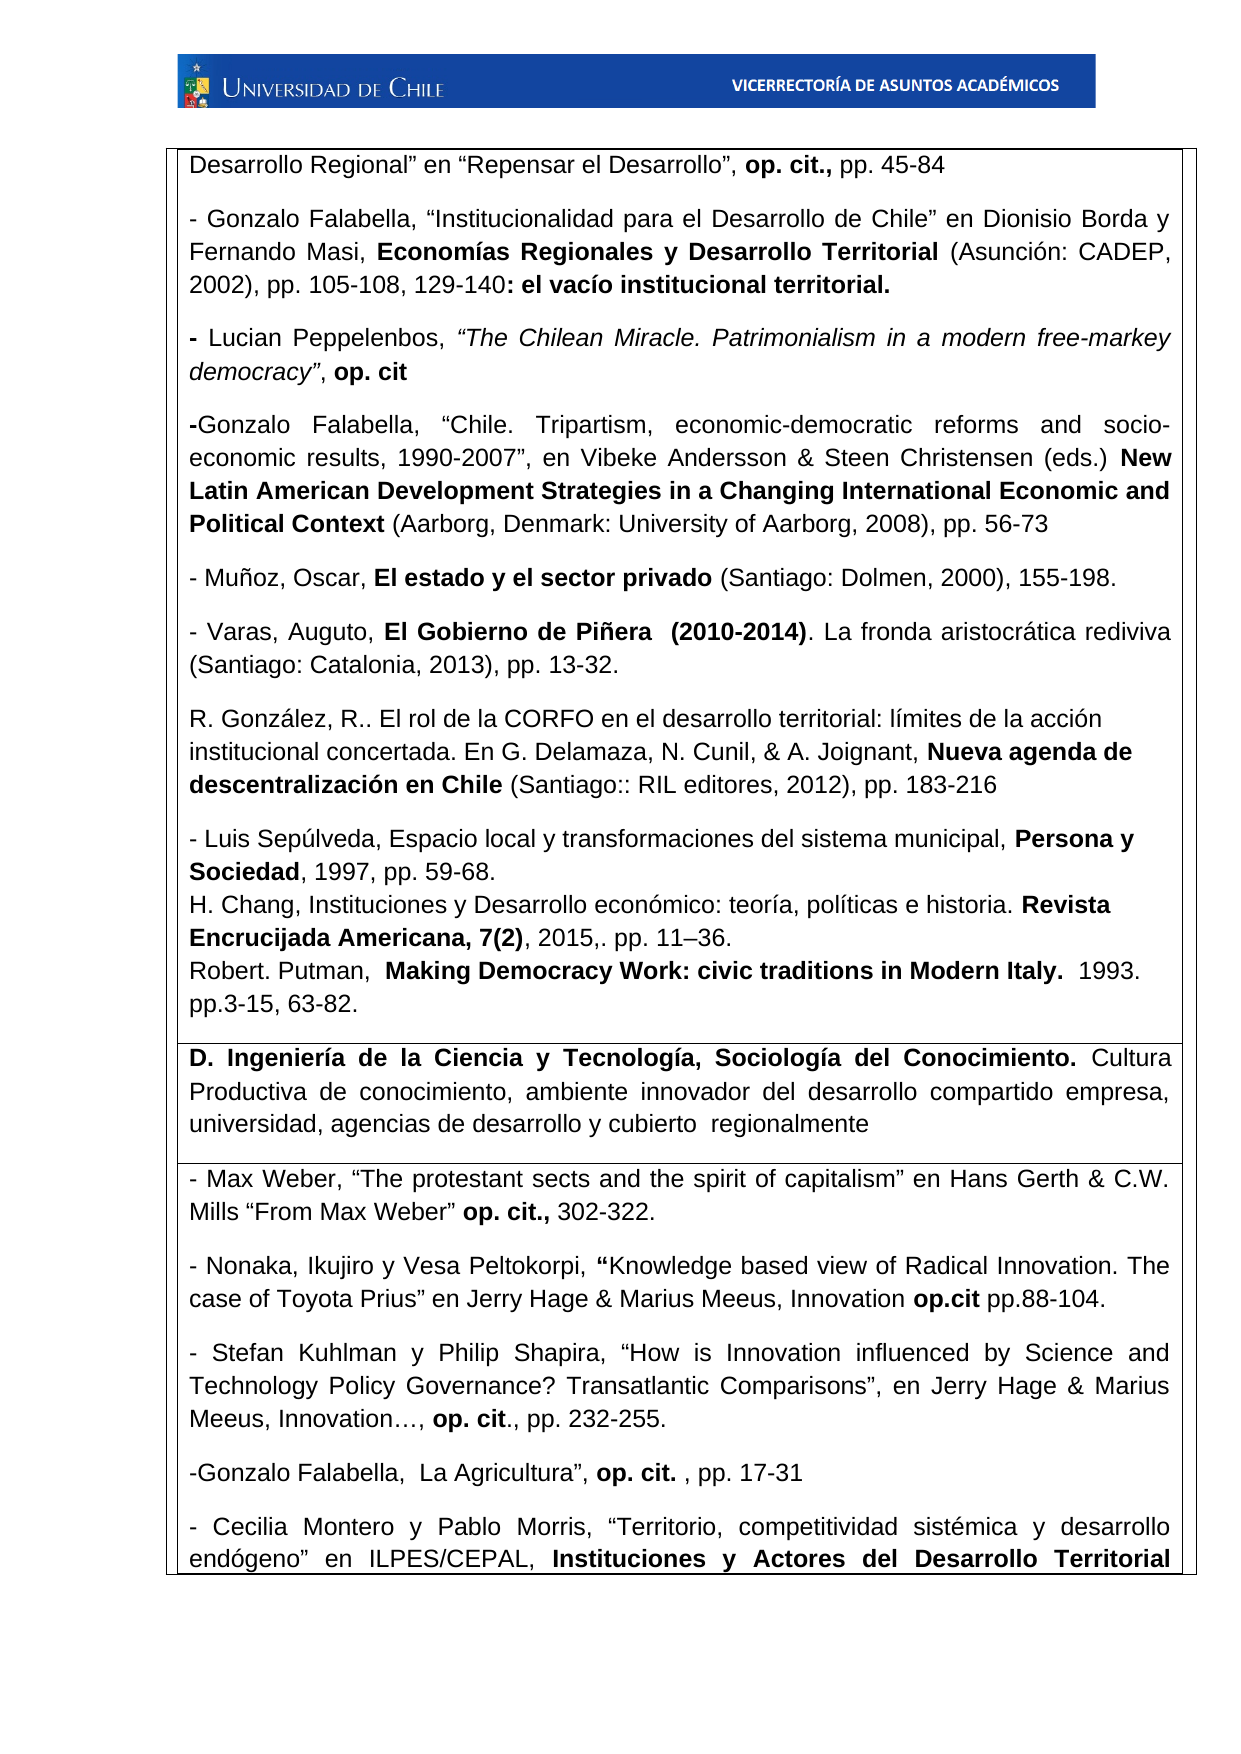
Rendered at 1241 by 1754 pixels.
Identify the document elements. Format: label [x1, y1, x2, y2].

table_cell [1183, 149, 1196, 1574]
picture [177, 54, 1094, 107]
table_cell [167, 149, 177, 1574]
table_cell [178, 150, 1182, 1043]
table_cell [178, 1044, 1182, 1163]
table_cell [178, 1164, 1182, 1573]
